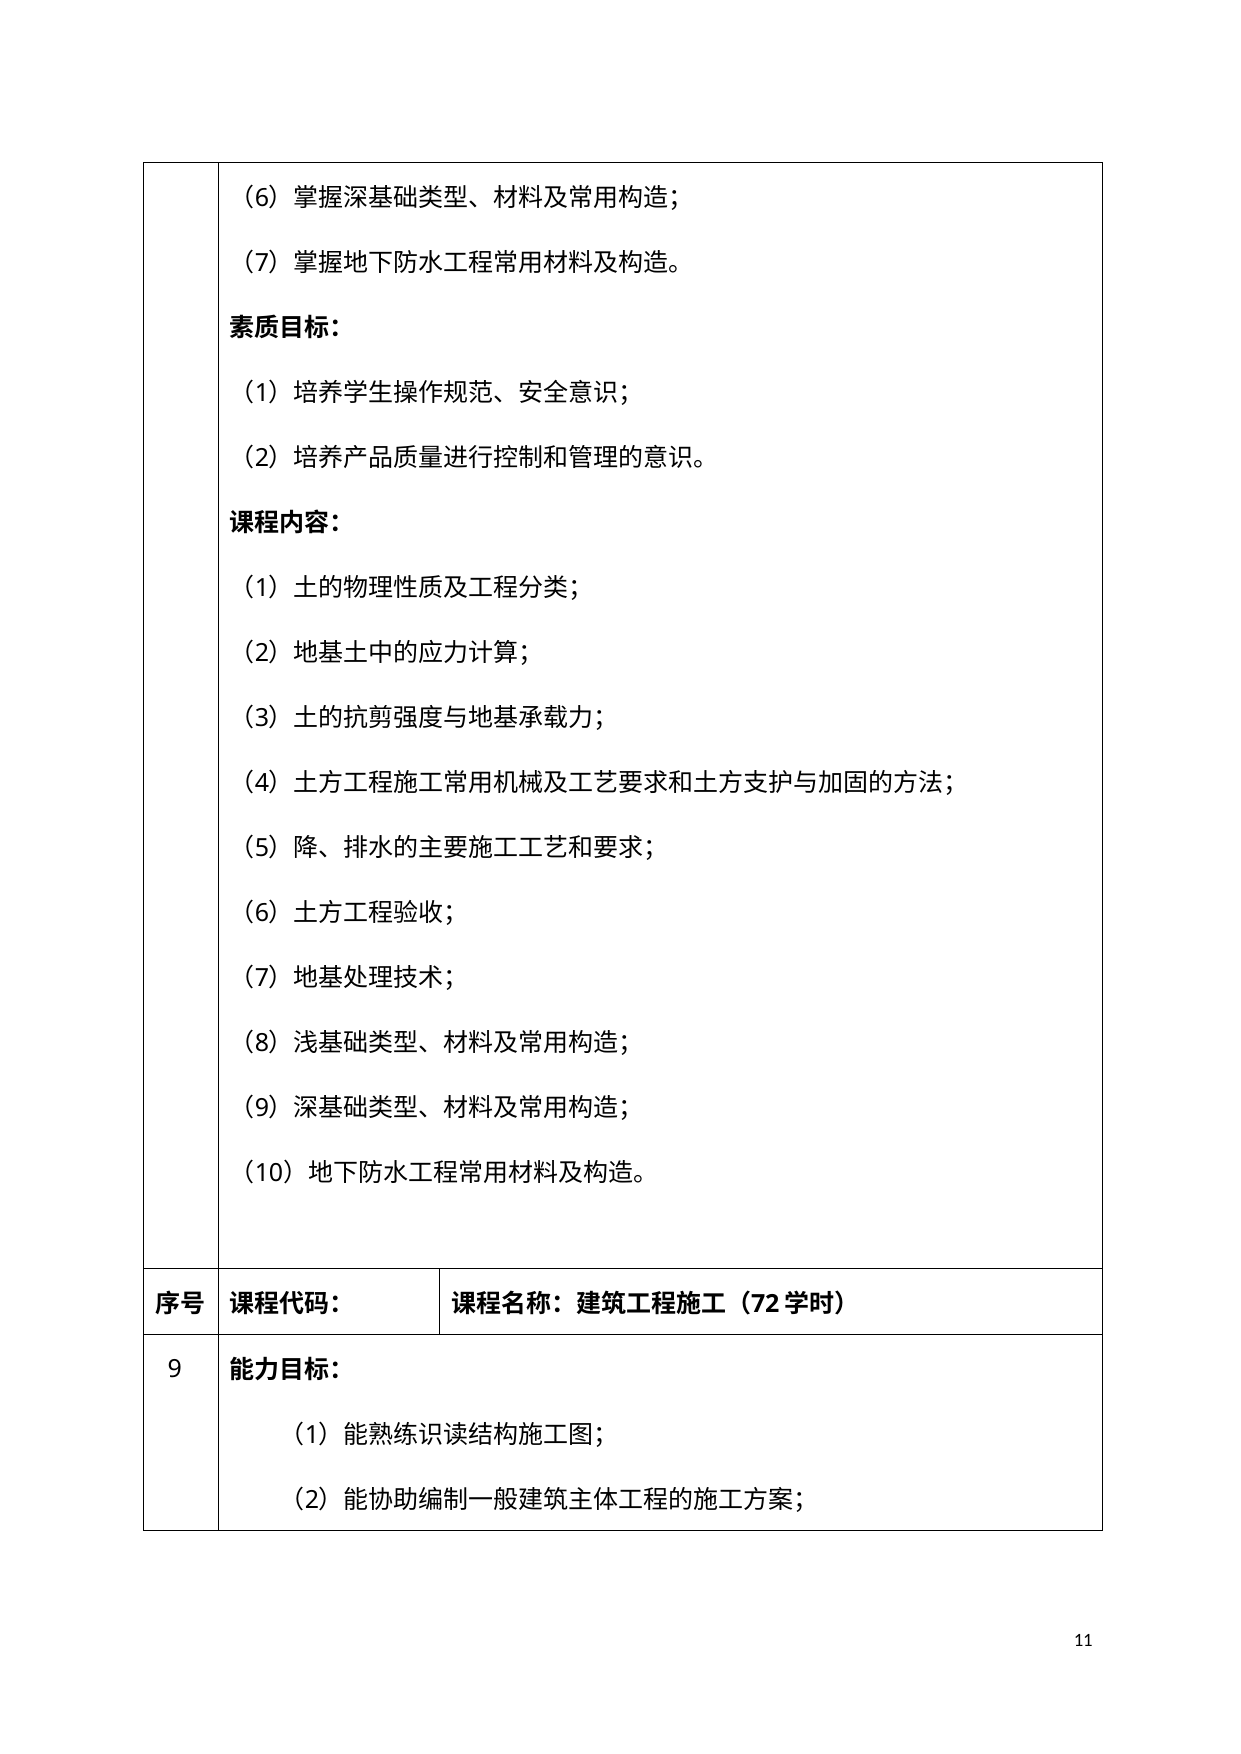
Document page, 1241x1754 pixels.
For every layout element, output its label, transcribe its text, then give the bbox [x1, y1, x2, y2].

table_cell 课程名称：建筑工程施工（72学时） [440, 1269, 1102, 1334]
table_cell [219, 1335, 1102, 1530]
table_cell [219, 163, 1102, 1268]
table_cell 9 [144, 1335, 218, 1530]
table_cell 序号 [144, 1269, 218, 1334]
table_cell 课程代码： [219, 1269, 439, 1334]
table_cell 8 [144, 163, 218, 1268]
